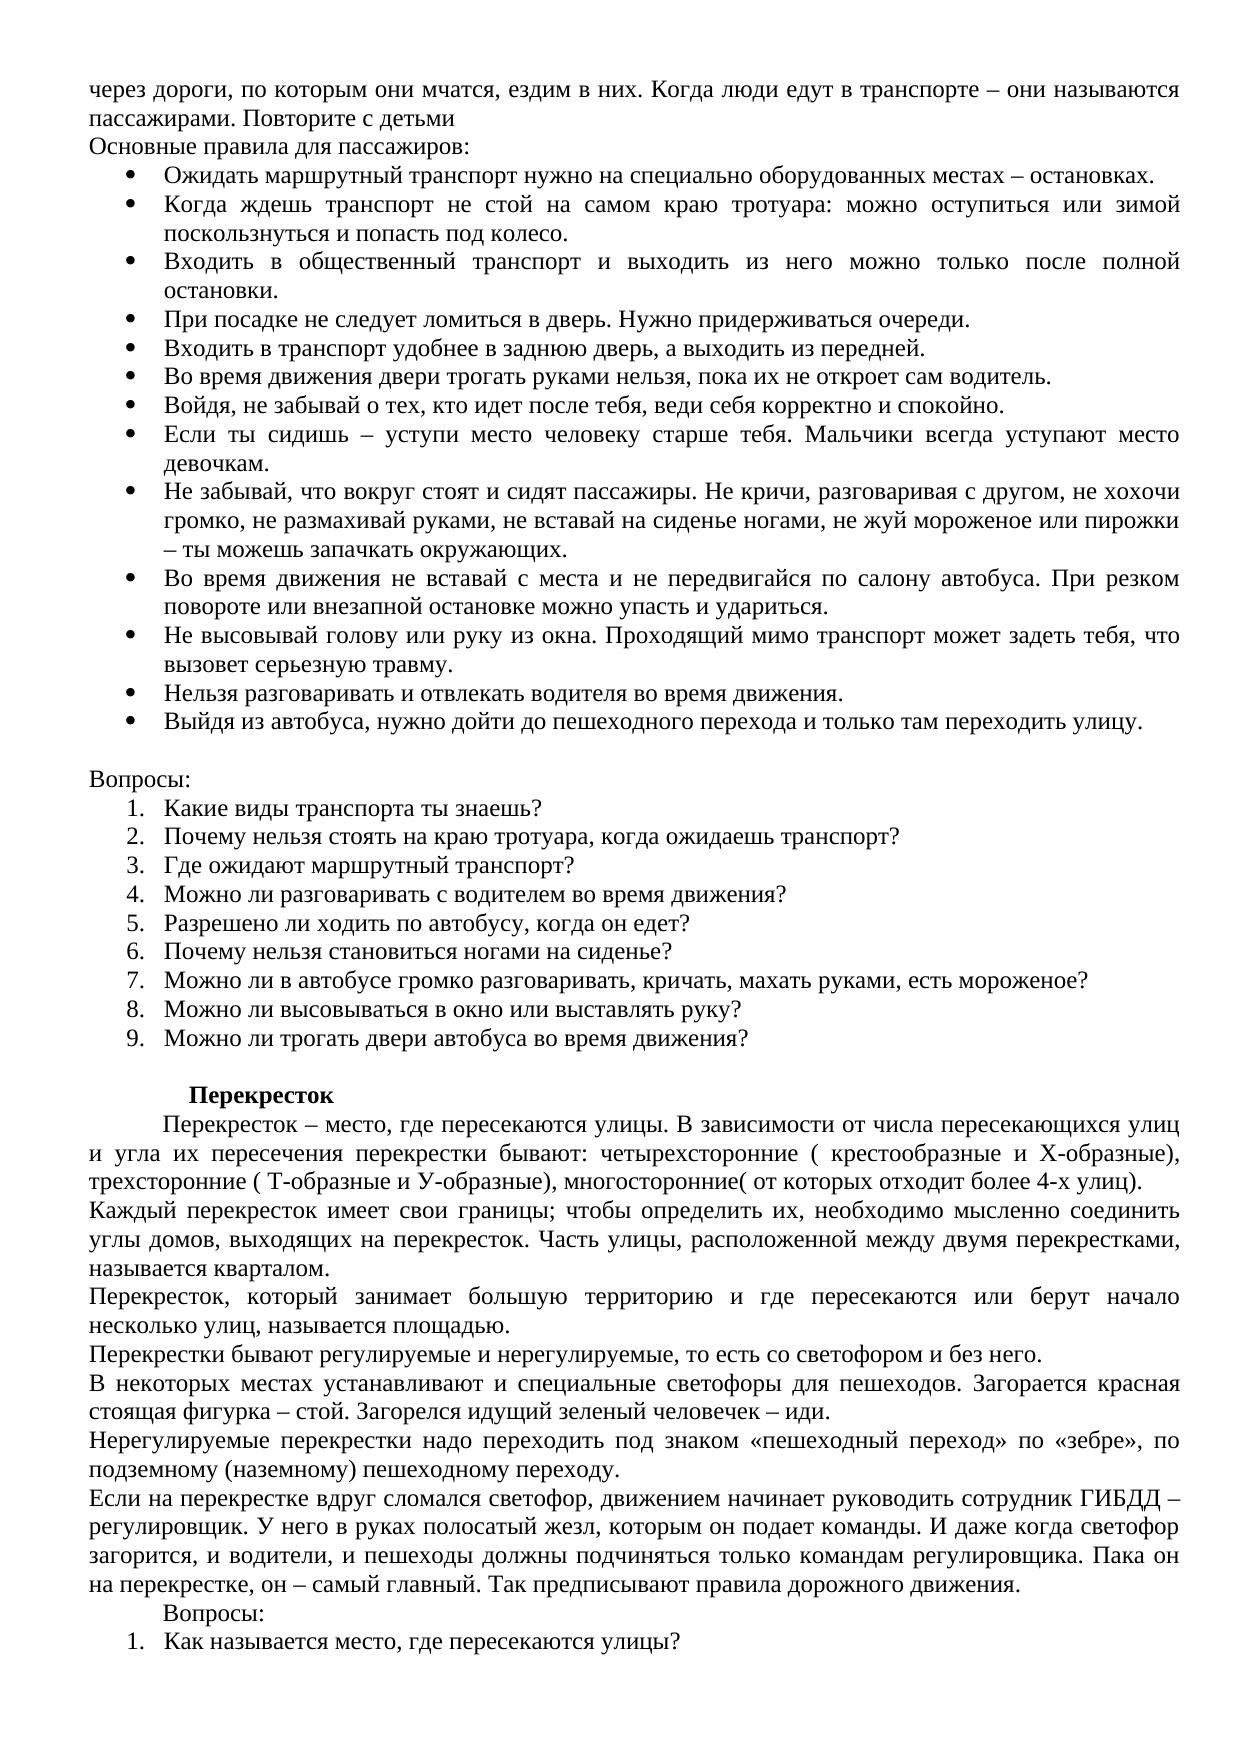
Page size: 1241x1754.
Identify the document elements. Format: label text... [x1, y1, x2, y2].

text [89, 74, 1181, 131]
text Нерегулируемые перекрестки надо переходить под знаком «пешеходный переход» по «зебре», по подземному (наземному) пешеходному переходу. [89, 1425, 1181, 1483]
list Нельзя разговаривать и отвлекать водителя во время движения. [126, 678, 1181, 706]
text Вопросы: [89, 764, 1181, 793]
list Не высовывай голову или руку из окна. Проходящий мимо транспорт может задеть тебя, что вызовет серьезную травму. [126, 620, 1181, 678]
list Где ожидают маршрутный транспорт? [126, 850, 1181, 879]
list Почему нельзя стоять на краю тротуара, когда ожидаешь транспорт? [126, 821, 1181, 850]
text Перекресток, который занимает большую территорию и где пересекаются или берут начало несколько улиц, называется площадью. [89, 1281, 1181, 1339]
text Если на перекрестке вдруг сломался светофор, движением начинает руководить сотрудник ГИБДД – регулировщик. У него в руках полосатый жезл, которым он подает команды. И даже когда светофор загорится, и водители, и пешеходы должны подчиняться только командам регулировщика. Пака он на перекрестке, он – самый главный. Так предписывают правила дорожного движения. [89, 1483, 1181, 1598]
list Ожидать маршрутный транспорт нужно на специально оборудованных местах – остановках. [126, 160, 1181, 189]
list Входить в транспорт удобнее в заднюю дверь, а выходить из передней. [126, 333, 1181, 361]
list Войдя, не забывай о тех, кто идет после тебя, веди себя корректно и спокойно. [126, 390, 1181, 419]
list Во время движения не вставай с места и не передвигайся по салону автобуса. При резком повороте или внезапной остановке можно упасть и удариться. [126, 563, 1181, 620]
list Когда ждешь транспорт не стой на самом краю тротуара: можно оступиться или зимой поскользнуться и попасть под колесо. [126, 189, 1181, 246]
list Разрешено ли ходить по автобусу, когда он едет? [126, 908, 1181, 936]
text Перекресток [89, 1080, 1181, 1109]
list Какие виды транспорта ты знаешь? [126, 793, 1181, 821]
list Можно ли трогать двери автобуса во время движения? [126, 1023, 1181, 1051]
list Можно ли в автобусе громко разговаривать, кричать, махать руками, есть мороженое? [126, 965, 1181, 994]
list Выйдя из автобуса, нужно дойти до пешеходного перехода и только там переходить улицу. [126, 706, 1181, 735]
list Почему нельзя становиться ногами на сиденье? [126, 936, 1181, 965]
list Можно ли разговаривать с водителем во время движения? [126, 879, 1181, 908]
text Каждый перекресток имеет свои границы; чтобы определить их, необходимо мысленно соединить углы домов, выходящих на перекресток. Часть улицы, расположенной между двумя перекрестками, называется кварталом. [89, 1195, 1181, 1281]
text В некоторых местах устанавливают и специальные светофоры для пешеходов. Загорается красная стоящая фигурка – стой. Загорелся идущий зеленый человечек – иди. [89, 1368, 1181, 1425]
list Если ты сидишь – уступи место человеку старше тебя. Мальчики всегда уступают место девочкам. [126, 419, 1181, 476]
text Перекресток – место, где пересекаются улицы. В зависимости от числа пересекающихся улиц и угла их пересечения перекрестки бывают: четырехсторонние ( крестообразные и Х-образные), трехсторонние ( Т-образные и У-образные), многосторонние( от которых отходит более 4-х улиц). [89, 1109, 1181, 1195]
list Во время движения двери трогать руками нельзя, пока их не откроет сам водитель. [126, 361, 1181, 390]
text Вопросы: [89, 1598, 1181, 1626]
list Входить в общественный транспорт и выходить из него можно только после полной остановки. [126, 246, 1181, 304]
list Не забывай, что вокруг стоят и сидят пассажиры. Не кричи, разговаривая с другом, не хохочи громко, не размахивай руками, не вставай на сиденье ногами, не жуй мороженое или пирожки – ты можешь запачкать окружающих. [126, 476, 1181, 563]
list Как называется место, где пересекаются улицы? [126, 1626, 1181, 1655]
list При посадке не следует ломиться в дверь. Нужно придерживаться очереди. [126, 304, 1181, 333]
list Можно ли высовываться в окно или выставлять руку? [126, 994, 1181, 1023]
text Основные правила для пассажиров: [89, 131, 1181, 160]
text Перекрестки бывают регулируемые и нерегулируемые, то есть со светофором и без него. [89, 1339, 1181, 1368]
